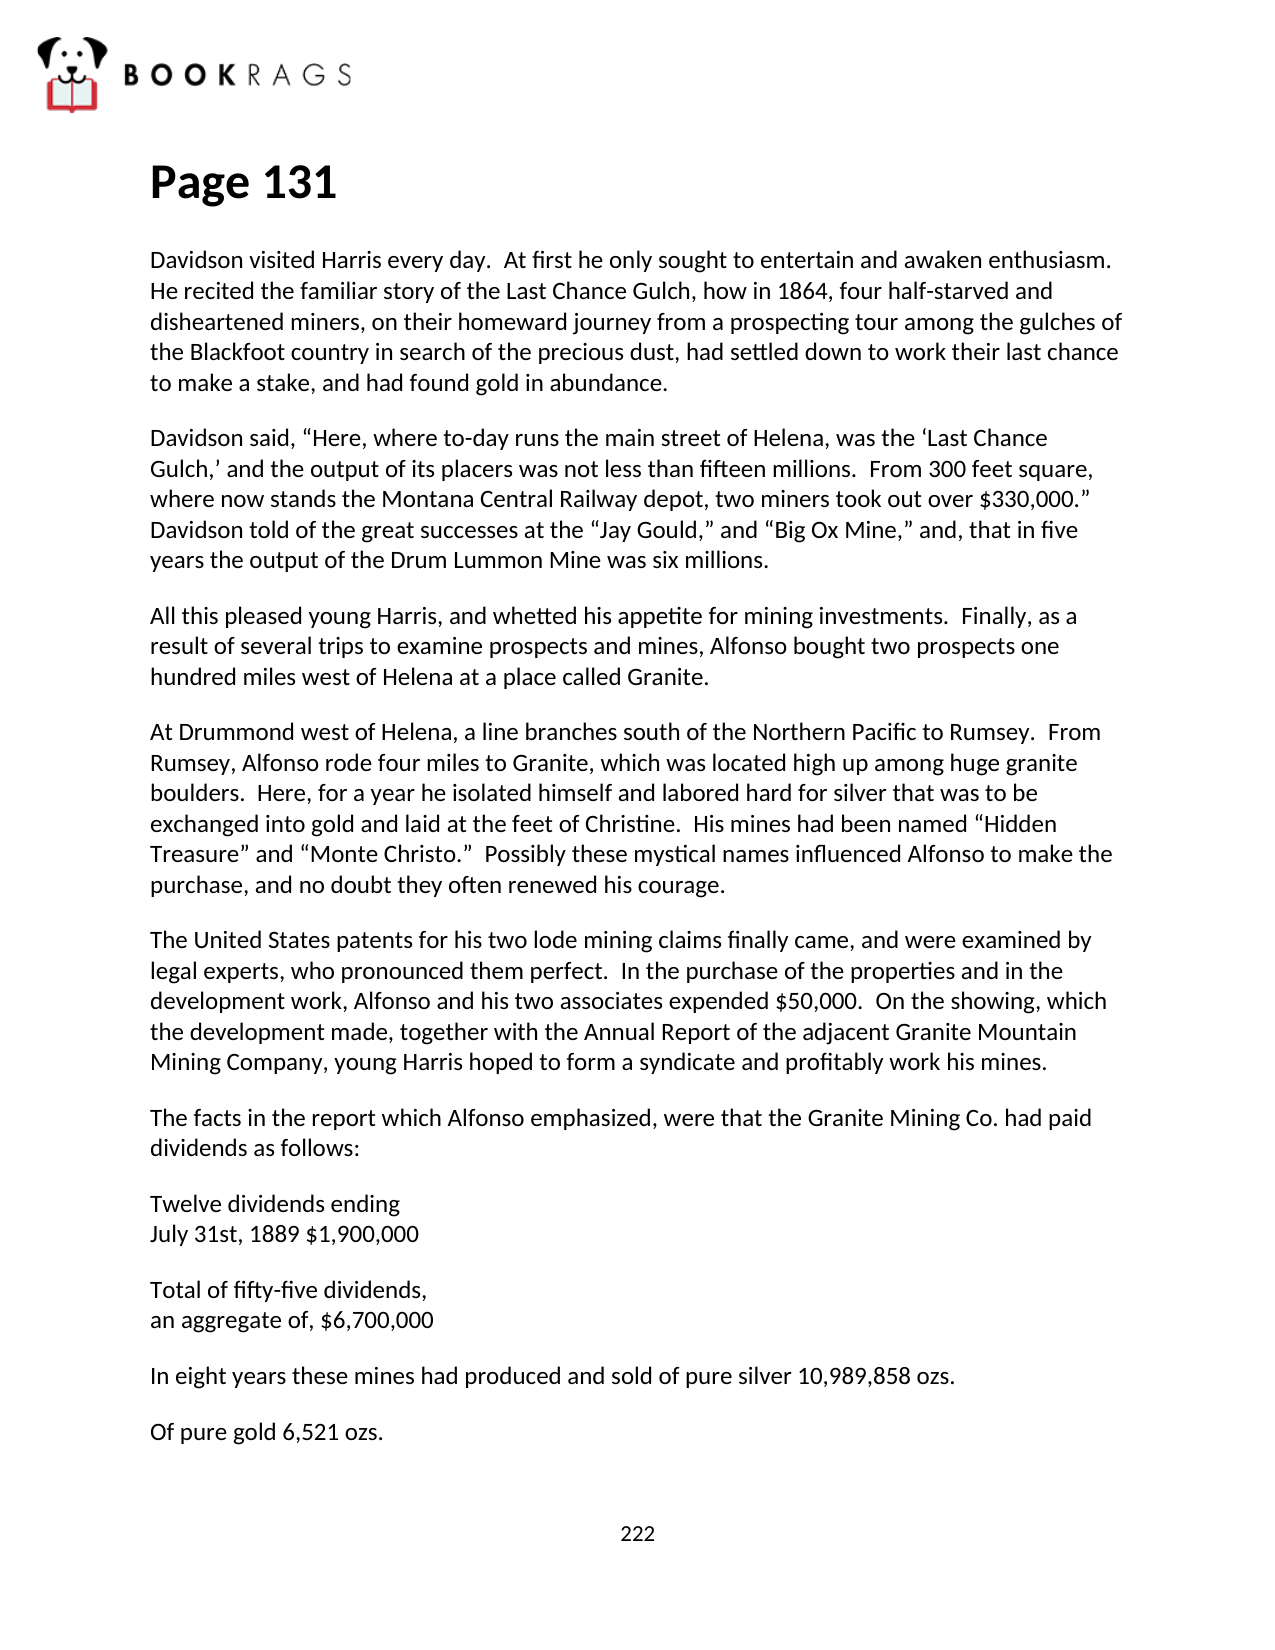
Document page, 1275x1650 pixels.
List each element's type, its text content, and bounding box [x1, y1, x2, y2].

picture [37, 37, 351, 113]
text At Drummond west of Helena, a line branches south of the Northern Pacific to Rumsey. From Rumsey, Alfonso rode four miles to Granite, which was located high up among huge granite boulders. Here, for a year he isolated himself and labored hard for silver that was to be exchanged into gold and laid at the feet of Christine. His mines had been named “Hidden Treasure” and “Monte Christo.” Possibly these mystical names influenced Alfonso to make the purchase, and no doubt they often renewed his courage. [150, 716, 1125, 899]
text The facts in the report which Alfonso emphasized, were that the Granite Mining Co. had paid dividends as follows: [150, 1102, 1125, 1163]
text Total of fifty-five dividends, an aggregate of, $6,700,000 [150, 1274, 1125, 1335]
text Twelve dividends ending July 31st, 1889 $1,900,000 [150, 1188, 1125, 1249]
text Davidson said, “Here, where to-day runs the main street of Helena, was the ‘Last Chance Gulch,’ and the output of its placers was not less than fifteen millions. From 300 feet square, where now stands the Montana Central Railway depot, two miners took out over $330,000.” Davidson told of the great successes at the “Jay Gould,” and “Big Ox Mine,” and, that in five years the output of the Drum Lummon Mine was six millions. [150, 422, 1125, 575]
text The United States patents for his two lode mining claims finally came, and were examined by legal experts, who pronounced them perfect. In the purchase of the properties and in the development work, Alfonso and his two associates expended $50,000. On the showing, which the development made, together with the Annual Report of the adjacent Granite Mountain Mining Company, young Harris hoped to form a syndicate and profitably work his mines. [150, 924, 1125, 1077]
text All this pleased young Harris, and whetted his appetite for mining investments. Finally, as a result of several trips to examine prospects and mines, Alfonso bought two prospects one hundred miles west of Helena at a place called Granite. [150, 600, 1125, 691]
text Of pure gold 6,521 ozs. [150, 1416, 1125, 1446]
text Davidson visited Harris every day. At first he only sought to entertain and awaken enthusiasm. He recited the familiar story of the Last Chance Gulch, how in 1864, four half-starved and disheartened miners, on their homeward journey from a prospecting tour among the gulches of the Blackfoot country in search of the precious dust, had settled down to work their last chance to make a stake, and had found gold in abundance. [150, 244, 1125, 397]
text Page 131 [150, 150, 1125, 211]
text In eight years these mines had produced and sold of pure silver 10,989,858 ozs. [150, 1360, 1125, 1391]
